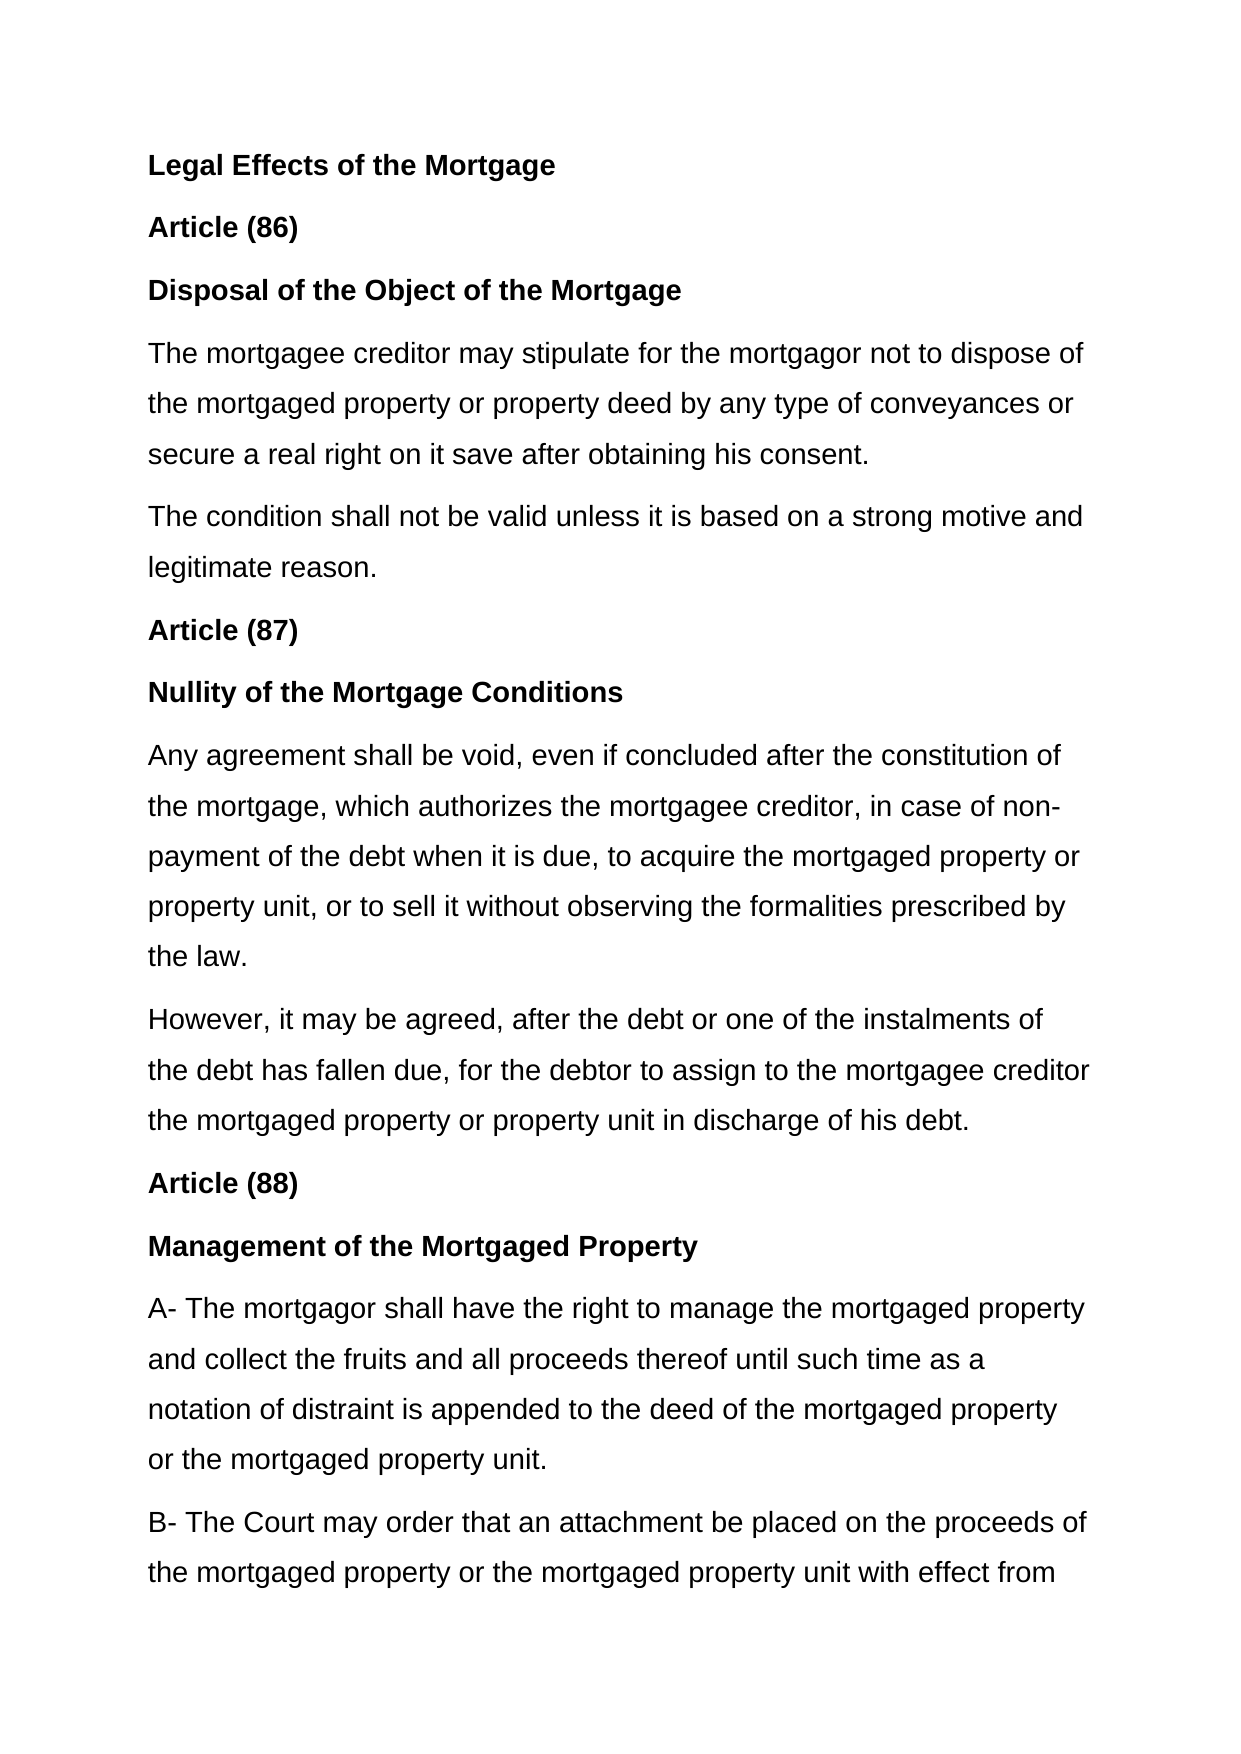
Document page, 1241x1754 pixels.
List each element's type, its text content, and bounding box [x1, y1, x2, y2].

text Nullity of the Mortgage Conditions [148, 675, 1093, 709]
text The mortgagee creditor may stipulate for the mortgagor not to dispose of the mortgaged property or property deed by any type of conveyances or secure a real right on it save after obtaining his consent. [148, 336, 1093, 470]
text Legal Effects of the Mortgage [148, 148, 1093, 181]
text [148, 1505, 1093, 1589]
text A- The mortgagor shall have the right to manage the mortgaged property and collect the fruits and all proceeds thereof until such time as a notation of distraint is appended to the deed of the mortgaged property or the mortgaged property unit. [148, 1291, 1093, 1476]
text Disposal of the Object of the Mortgage [148, 273, 1093, 307]
text Article (86) [148, 210, 1093, 244]
text Management of the Mortgaged Property [148, 1228, 1093, 1262]
text However, it may be agreed, after the debt or one of the instalments of the debt has fallen due, for the debtor to assign to the mortgagee creditor the mortgaged property or property unit in discharge of his debt. [148, 1002, 1093, 1136]
text Article (87) [148, 613, 1093, 646]
text The condition shall not be valid unless it is based on a strong motive and legitimate reason. [148, 499, 1093, 583]
text Article (88) [148, 1166, 1093, 1199]
text Any agreement shall be void, even if concluded after the constitution of the mortgage, which authorizes the mortgagee creditor, in case of non-payment of the debt when it is due, to acquire the mortgaged property or property unit, or to sell it without observing the formalities prescribed by the law. [148, 738, 1093, 973]
